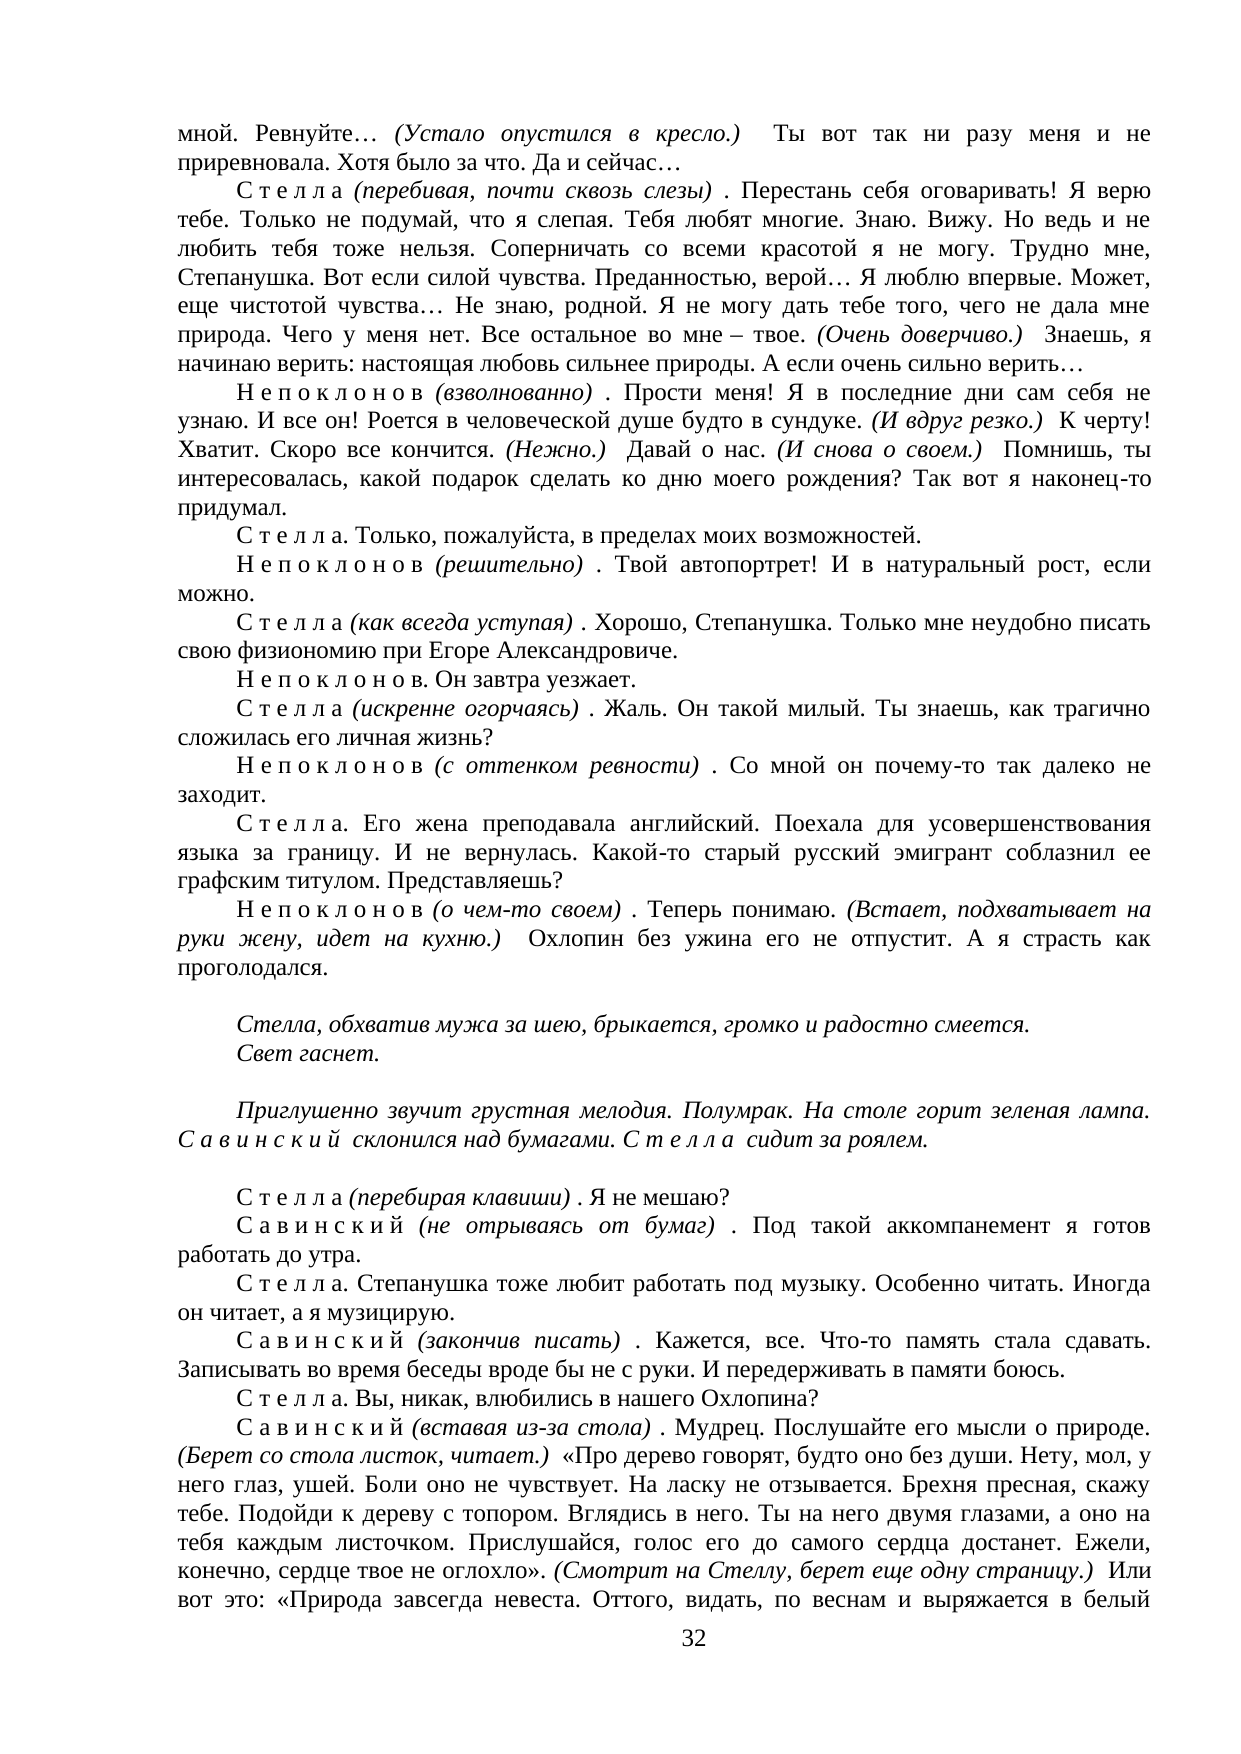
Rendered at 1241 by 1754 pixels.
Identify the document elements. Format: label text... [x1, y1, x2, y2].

text Н е п о к л о н о в (о чем-то своем) . Теперь понимаю. (Встает, подхватывает на руки жену, идет на кухню.) Охлопин без ужина его не отпустит. А я страсть как проголодался. [177, 894, 1152, 981]
text С т е л л а. Его жена преподавала английский. Поехала для усовершенствования языка за границу. И не вернулась. Какой-то старый русский эмигрант соблазнил ее графским титулом. Представляешь? [177, 808, 1152, 894]
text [177, 1412, 1152, 1613]
text С т е л л а. Только, пожалуйста, в пределах моих возможностей. [177, 521, 1152, 549]
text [177, 118, 1152, 176]
text Н е п о к л о н о в (решительно) . Твой автопортрет! И в натуральный рост, если можно. [177, 549, 1152, 607]
text С а в и н с к и й (не отрываясь от бумаг) . Под такой аккомпанемент я готов работать до утра. [177, 1211, 1152, 1268]
text Приглушенно звучит грустная мелодия. Полумрак. На столе горит зеленая лампа. С а в и н с к и й склонился над бумагами. С т е л л а сидит за роялем. [177, 1096, 1152, 1153]
text Свет гаснет. [177, 1038, 1152, 1067]
text С т е л л а. Вы, никак, влюбились в нашего Охлопина? [177, 1383, 1152, 1412]
text С т е л л а (искренне огорчаясь) . Жаль. Он такой милый. Ты знаешь, как трагично сложилась его личная жизнь? [177, 693, 1152, 751]
text С а в и н с к и й (закончив писать) . Кажется, все. Что-то память стала сдавать. Записывать во время беседы вроде бы не с руки. И передерживать в памяти боюсь. [177, 1326, 1152, 1383]
text Н е п о к л о н о в. Он завтра уезжает. [177, 664, 1152, 693]
text С т е л л а (как всегда уступая) . Хорошо, Степанушка. Только мне неудобно писать свою физиономию при Егоре Александровиче. [177, 607, 1152, 664]
text С т е л л а. Степанушка тоже любит работать под музыку. Особенно читать. Иногда он читает, а я музицирую. [177, 1268, 1152, 1326]
text Стелла, обхватив мужа за шею, брыкается, громко и радостно смеется. [177, 1009, 1152, 1038]
text Н е п о к л о н о в (с оттенком ревности) . Со мной он почему-то так далеко не заходит. [177, 751, 1152, 808]
text С т е л л а (перебивая, почти сквозь слезы) . Перестань себя оговаривать! Я верю тебе. Только не подумай, что я слепая. Тебя любят многие. Знаю. Вижу. Но ведь и не любить тебя тоже нельзя. Соперничать со всеми красотой я не могу. Трудно мне, Степанушка. Вот если силой чувства. Преданностью, верой… Я люблю впервые. Может, еще чистотой чувства… Не знаю, родной. Я не могу дать тебе того, чего не дала мне природа. Чего у меня нет. Все остальное во мне – твое. (Очень доверчиво.) Знаешь, я начинаю верить: настоящая любовь сильнее природы. А если очень сильно верить… [177, 176, 1152, 377]
text Н е п о к л о н о в (взволнованно) . Прости меня! Я в последние дни сам себя не узнаю. И все он! Роется в человеческой душе будто в сундуке. (И вдруг резко.) К черту! Хватит. Скоро все кончится. (Нежно.) Давай о нас. (И снова о своем.) Помнишь, ты интересовалась, какой подарок сделать ко дню моего рождения? Так вот я наконец-то придумал. [177, 377, 1152, 521]
text С т е л л а (перебирая клавиши) . Я не мешаю? [177, 1182, 1152, 1211]
